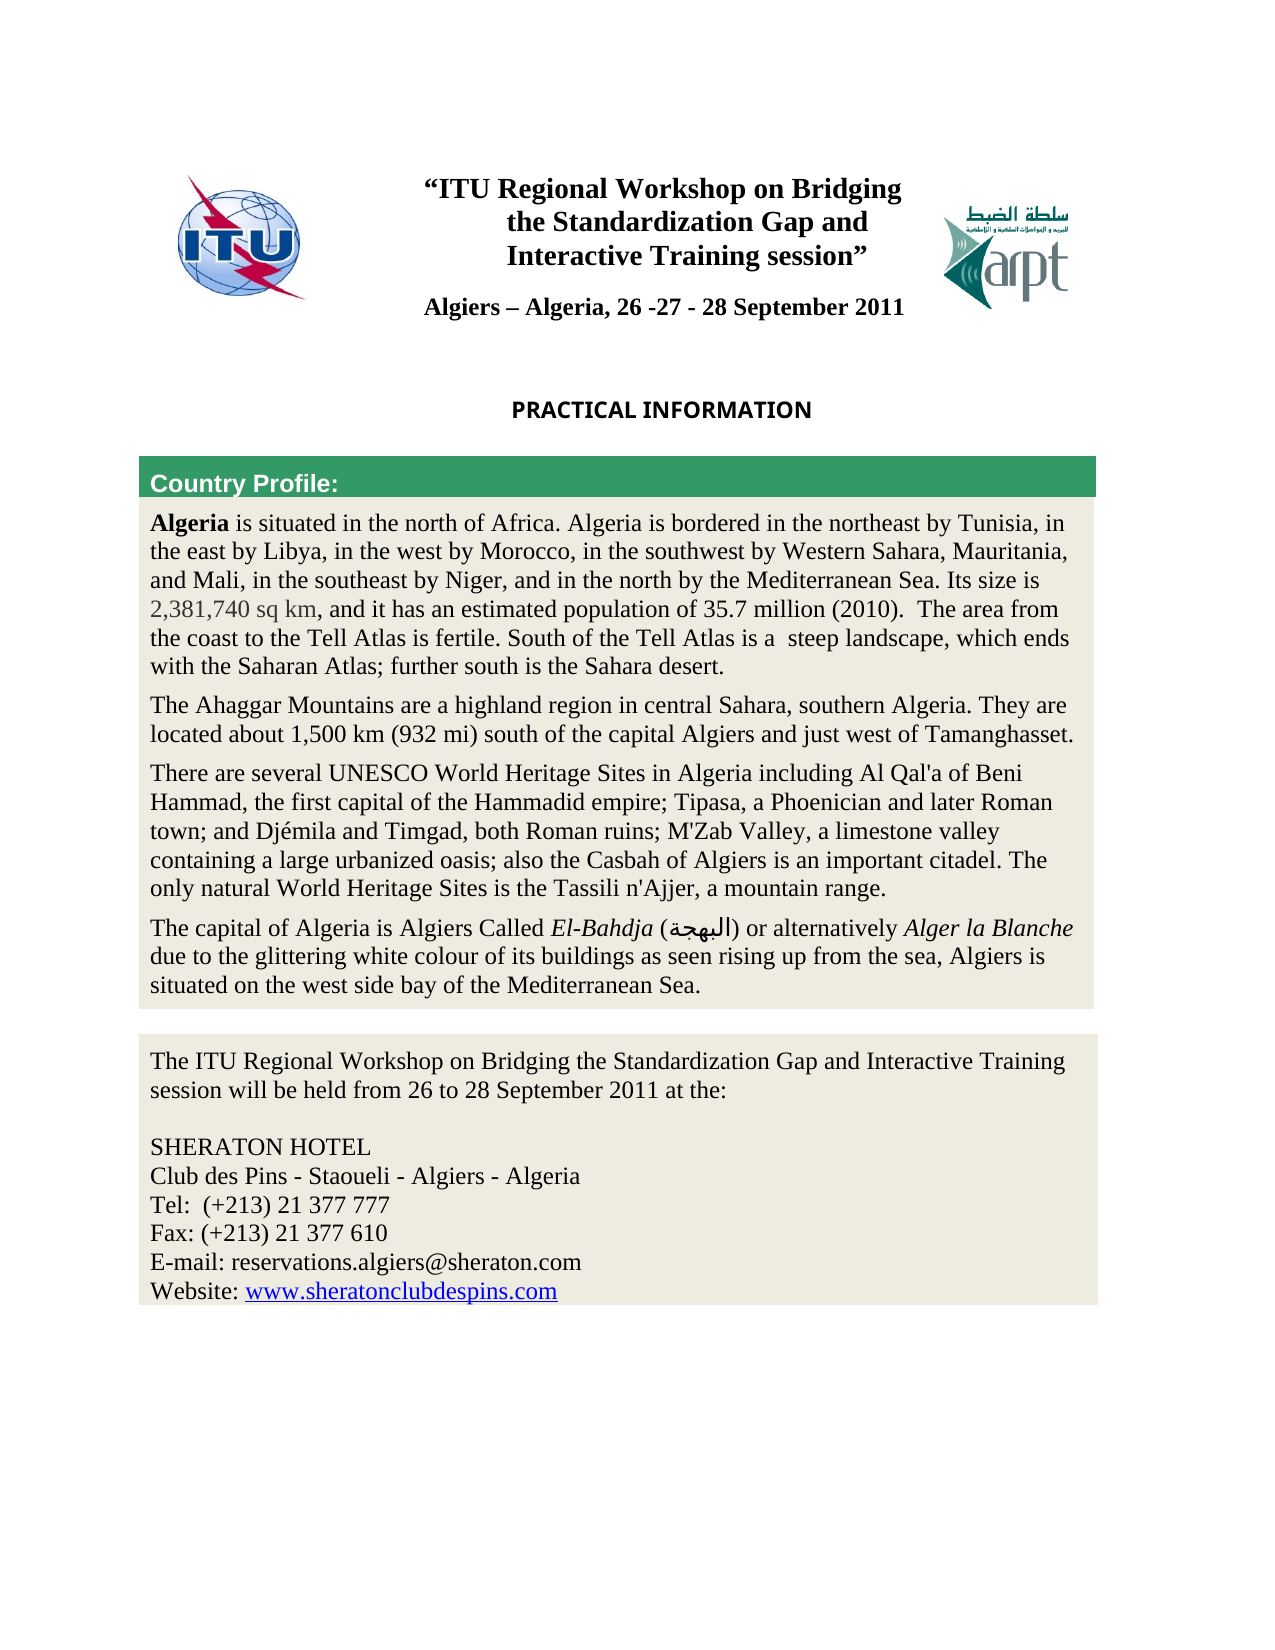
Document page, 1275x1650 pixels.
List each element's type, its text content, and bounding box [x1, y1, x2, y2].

picture [177, 175, 310, 300]
table_cell Algeria is situated in the north of Africa. Algeria is bordered in the northeast by Tunisia, in the east by Libya, in the west by Morocco, in the southwest by Western Sahara, Mauritania, and Mali, in the southeast by Niger, and in the north by the Mediterranean Sea. Its size is 2,381,740 sq km, and it has an estimated population of 35.7 million (2010). The area from the coast to the Tell Atlas is fertile. South of the Tell Atlas is a steep landscape, which ends with the Saharan Atlas; further south is the Sahara desert. The Ahaggar Mountains are a highland region in central Sahara, southern Algeria. They are located about 1,500 km (932 mi) south of the capital Algiers and just west of Tamanghasset. There are several UNESCO World Heritage Sites in Algeria including Al Qal'a of Beni Hammad, the first capital of the Hammadid empire; Tipasa, a Phoenician and later Roman town; and Djémila and Timgad, both Roman ruins; M'Zab Valley, a limestone valley containing a large urbanized oasis; also the Casbah of Algiers is an important citadel. The only natural World Heritage Sites is the Tassili n'Ajjer, a mountain range. The capital of Algeria is Algiers Called El-Bahdja (البهجة) or alternatively Alger la Blanche due to the glittering white colour of its buildings as seen rising up from the sea, Algiers is situated on the west side bay of the Mediterranean Sea. [139, 497, 1094, 1009]
table_header Country Profile: [139, 456, 1096, 497]
table_header “ITU Regional Workshop on Bridging the Standardization Gap and Interactive Training session” Algiers – Algeria, 26 -27 - 28 September 2011 [413, 150, 932, 362]
table_header The ITU Regional Workshop on Bridging the Standardization Gap and Interactive Training session will be held from 26 to 28 September 2011 at the: SHERATON HOTEL Club des Pins - Staoueli - Algiers - Algeria Tel: (+213) 21 377 777 Fax: (+213) 21 377 610 E-mail: reservations.algiers@sheraton.com Website: www.sheratonclubdespins.com [139, 1034, 1098, 1305]
table_header [75, 150, 412, 362]
text PRACTICAL INFORMATION [150, 393, 1174, 425]
table_header [933, 150, 1162, 362]
